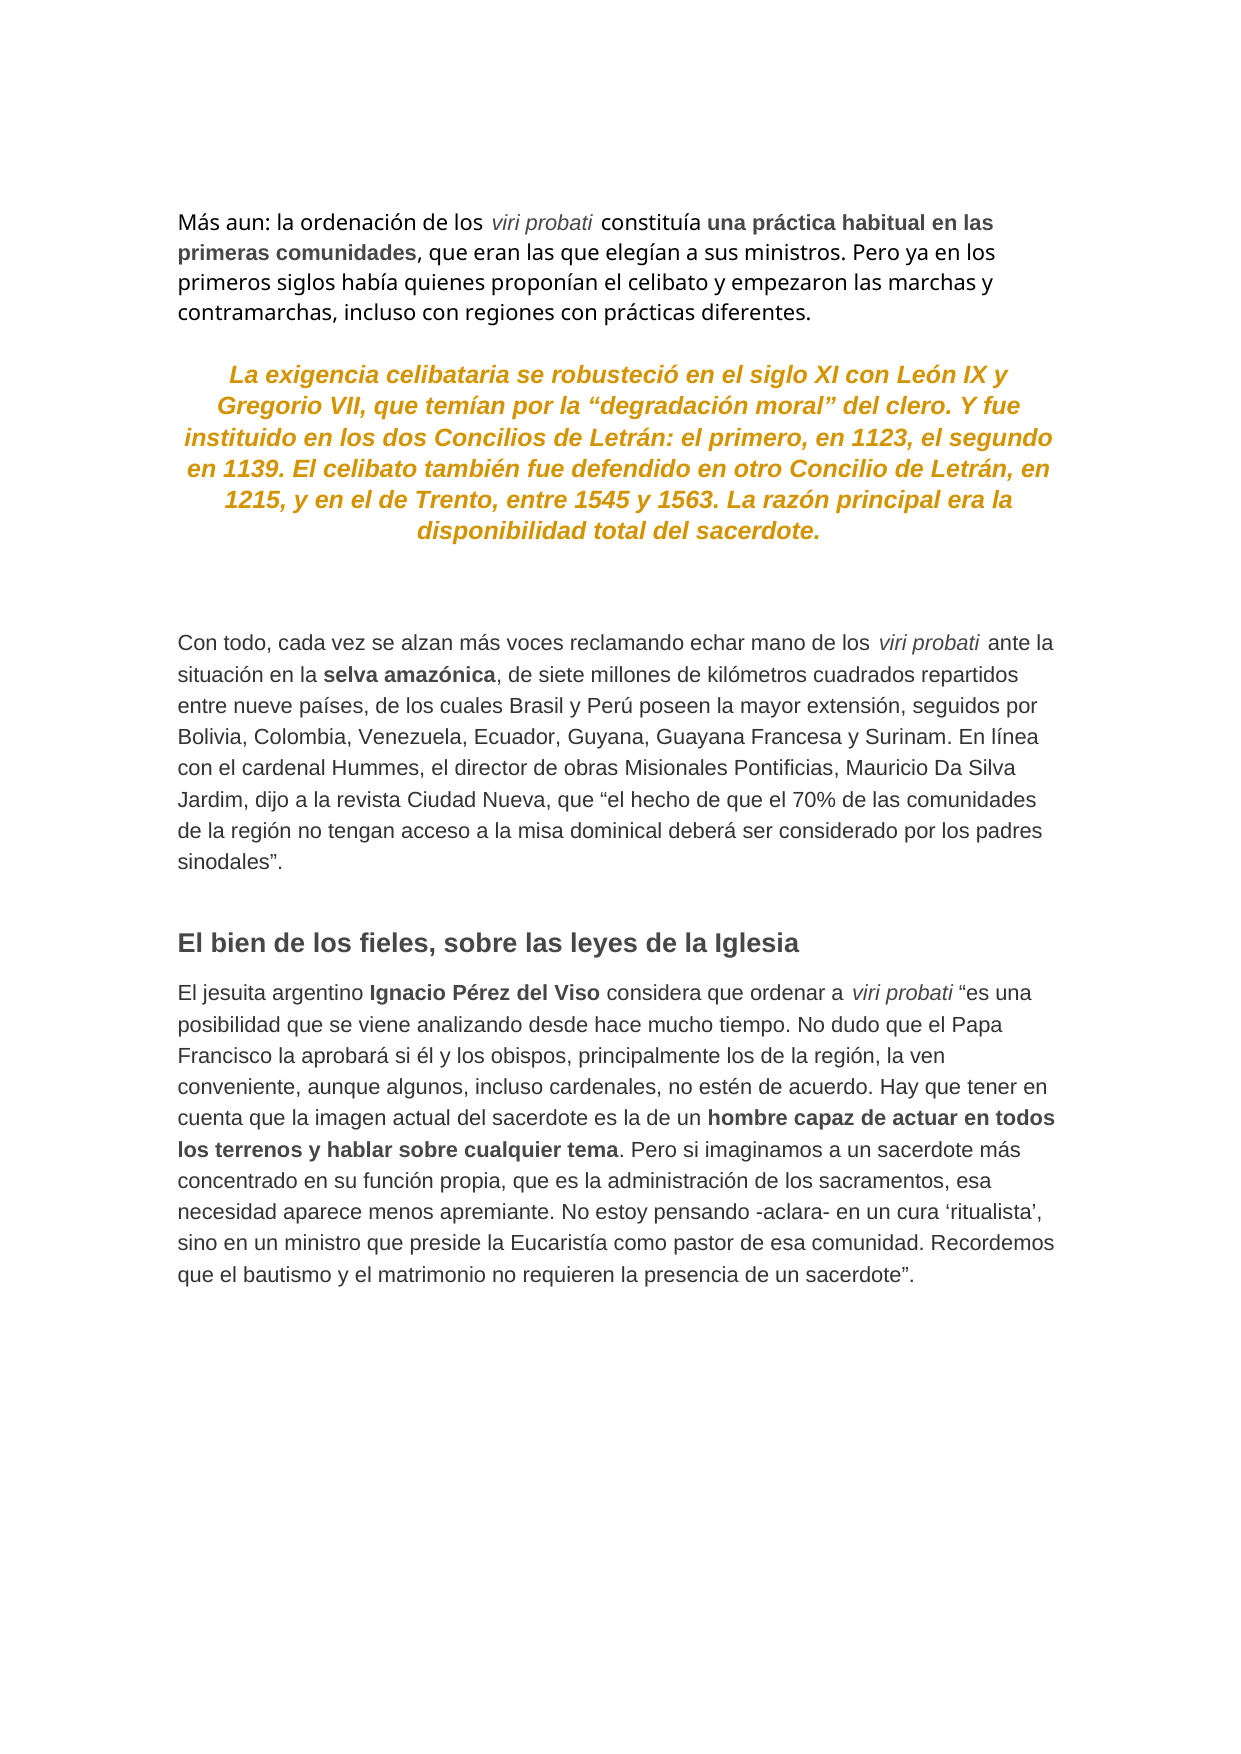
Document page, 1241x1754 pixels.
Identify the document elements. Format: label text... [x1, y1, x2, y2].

text El bien de los fieles, sobre las leyes de la Iglesia [177, 923, 1063, 959]
text La exigencia celibataria se robusteció en el siglo XI con León IX y Gregorio VII, que temían por la “degradación moral” del clero. Y fue instituido en los dos Concilios de Letrán: el primero, en 1123, el segundo en 1139. El celibato también fue defendido en otro Concilio de Letrán, en 1215, y en el de Trento, entre 1545 y 1563. La razón principal era la disponibilidad total del sacerdote. [177, 358, 1063, 545]
text Con todo, cada vez se alzan más voces reclamando echar mano de los viri probati ante la situación en la selva amazónica, de siete millones de kilómetros cuadrados repartidos entre nueve países, de los cuales Brasil y Perú poseen la mayor extensión, seguidos por Bolivia, Colombia, Venezuela, Ecuador, Guyana, Guayana Francesa y Surinam. En línea con el cardenal Hummes, el director de obras Misionales Pontificias, Mauricio Da Silva Jardim, dijo a la revista Ciudad Nueva, que “el hecho de que el 70% de las comunidades de la región no tengan acceso a la misa dominical deberá ser considerado por los padres sinodales”. [177, 562, 1063, 874]
text Más aun: la ordenación de los viri probati constituía una práctica habitual en las primeras comunidades, que eran las que elegían a sus ministros. Pero ya en los primeros siglos había quienes proponían el celibato y empezaron las marchas y contramarchas, incluso con regiones con prácticas diferentes. [177, 148, 1063, 326]
text El jesuita argentino Ignacio Pérez del Viso considera que ordenar a viri probati “es una posibilidad que se viene analizando desde hace mucho tiempo. No dudo que el Papa Francisco la aprobará si él y los obispos, principalmente los de la región, la ven conveniente, aunque algunos, incluso cardenales, no estén de acuerdo. Hay que tener en cuenta que la imagen actual del sacerdote es la de un hombre capaz de actuar en todos los terrenos y hablar sobre cualquier tema. Pero si imaginamos a un sacerdote más concentrado en su función propia, que es la administración de los sacramentos, esa necesidad aparece menos apremiante. No estoy pensando -aclara- en un cura ‘ritualista’, sino en un ministro que preside la Eucaristía como pastor de esa comunidad. Recordemos que el bautismo y el matrimonio no requieren la presencia de un sacerdote”. [177, 974, 1063, 1287]
